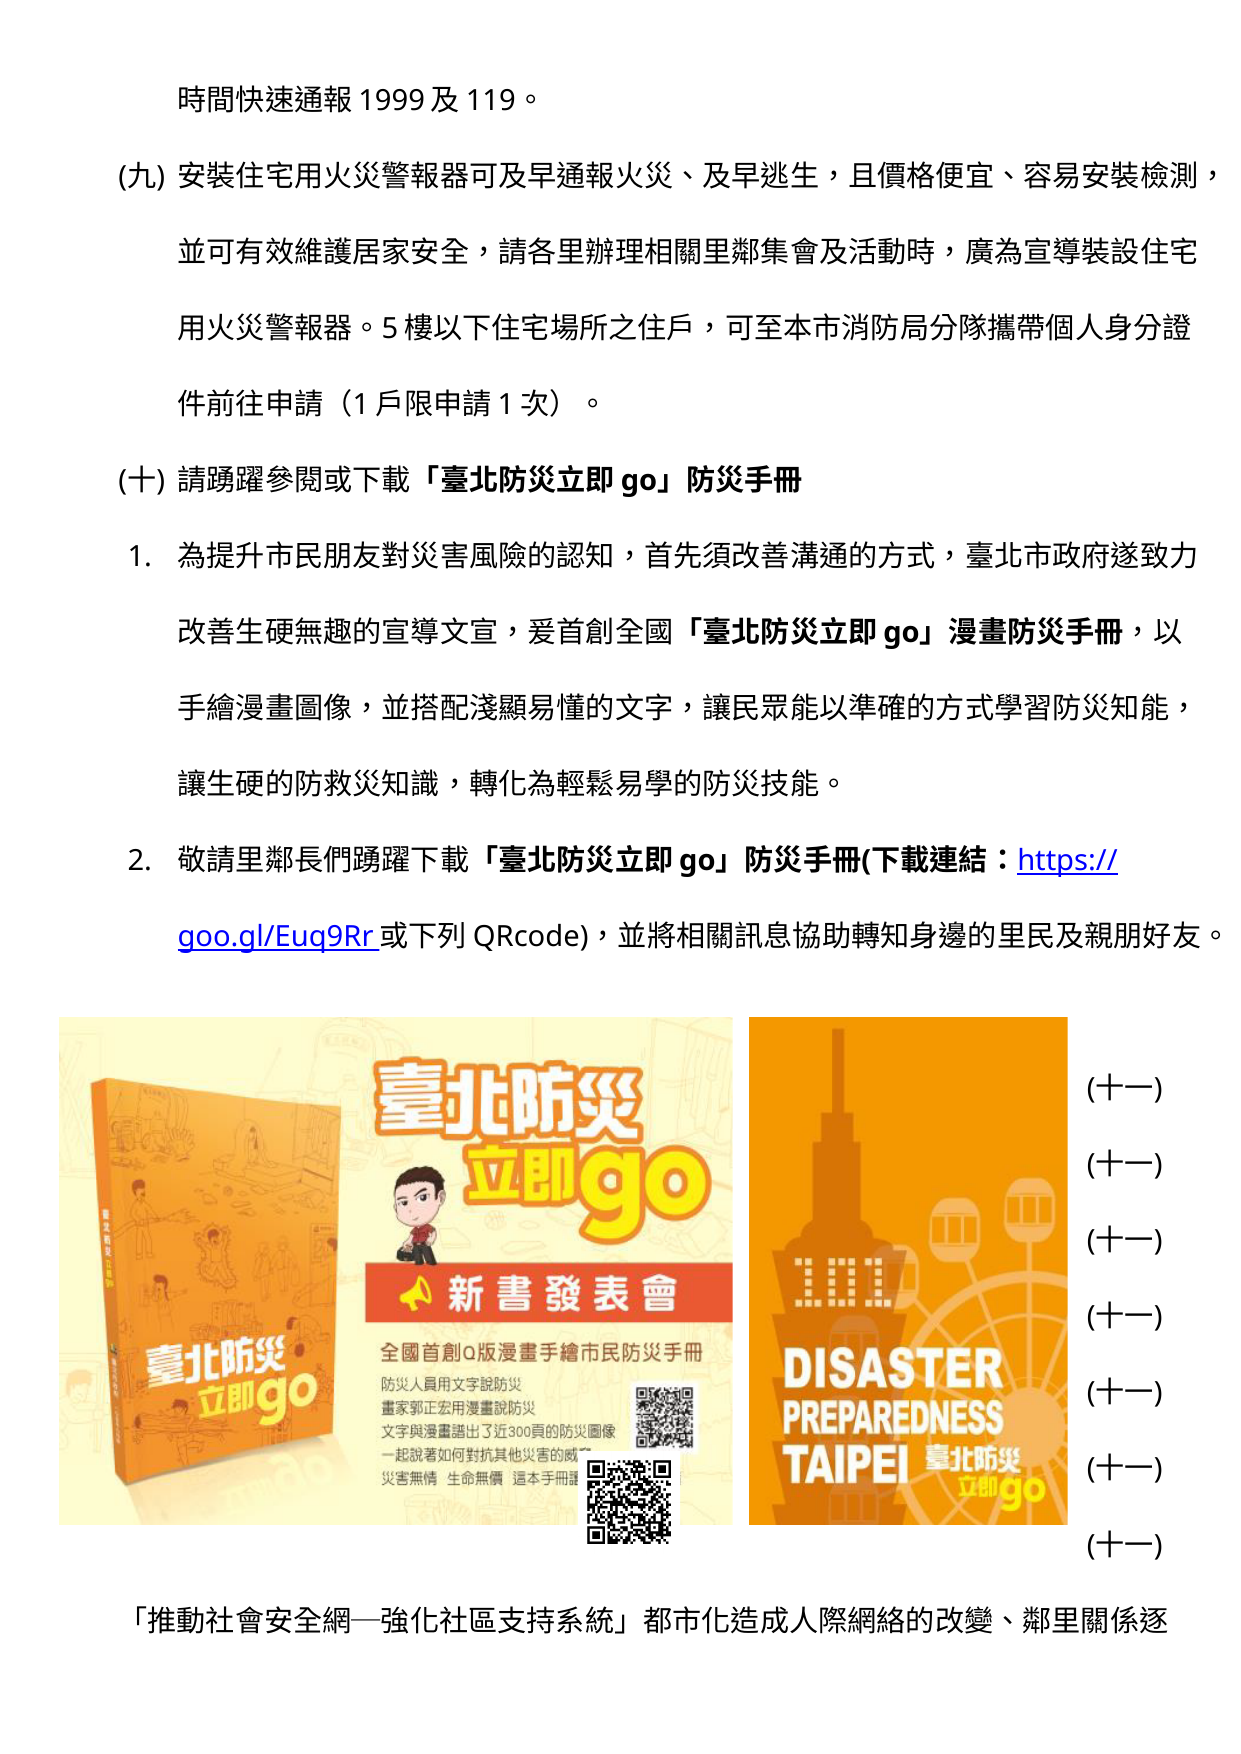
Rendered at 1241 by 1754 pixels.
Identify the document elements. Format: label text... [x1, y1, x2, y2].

list 為提升市民朋友對災害風險的認知，首先須改善溝通的方式，臺北市政府遂致力改善生硬無趣的宣導文宣，爰首創全國「臺北防災立即go」漫畫防災手冊，以手繪漫畫圖像，並搭配淺顯易懂的文字，讓民眾能以準確的方式學習防災知能，讓生硬的防救災知識，轉化為輕鬆易學的防災技能。 [127, 516, 1211, 820]
list 安裝住宅用火災警報器可及早通報火災、及早逃生，且價格便宜、容易安裝檢測，並可有效維護居家安全，請各里辦理相關里鄰集會及活動時，廣為宣導裝設住宅用火災警報器。5樓以下住宅場所之住戶，可至本市消防局分隊攜帶個人身分證件前往申請（1戶限申請1次）。 [118, 136, 1211, 440]
picture [577, 1451, 681, 1554]
list 請踴躍參閱或下載「臺北防災立即go」防災手冊 [118, 440, 1211, 516]
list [118, 59, 1181, 136]
list 敬請里鄰長們踴躍下載「臺北防災立即go」防災手冊(下載連結：https://goo.gl/Euq9Rr或下列QRcode)，並將相關訊息協助轉知身邊的里民及親朋好友。 [127, 820, 1211, 972]
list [118, 1048, 1181, 1656]
